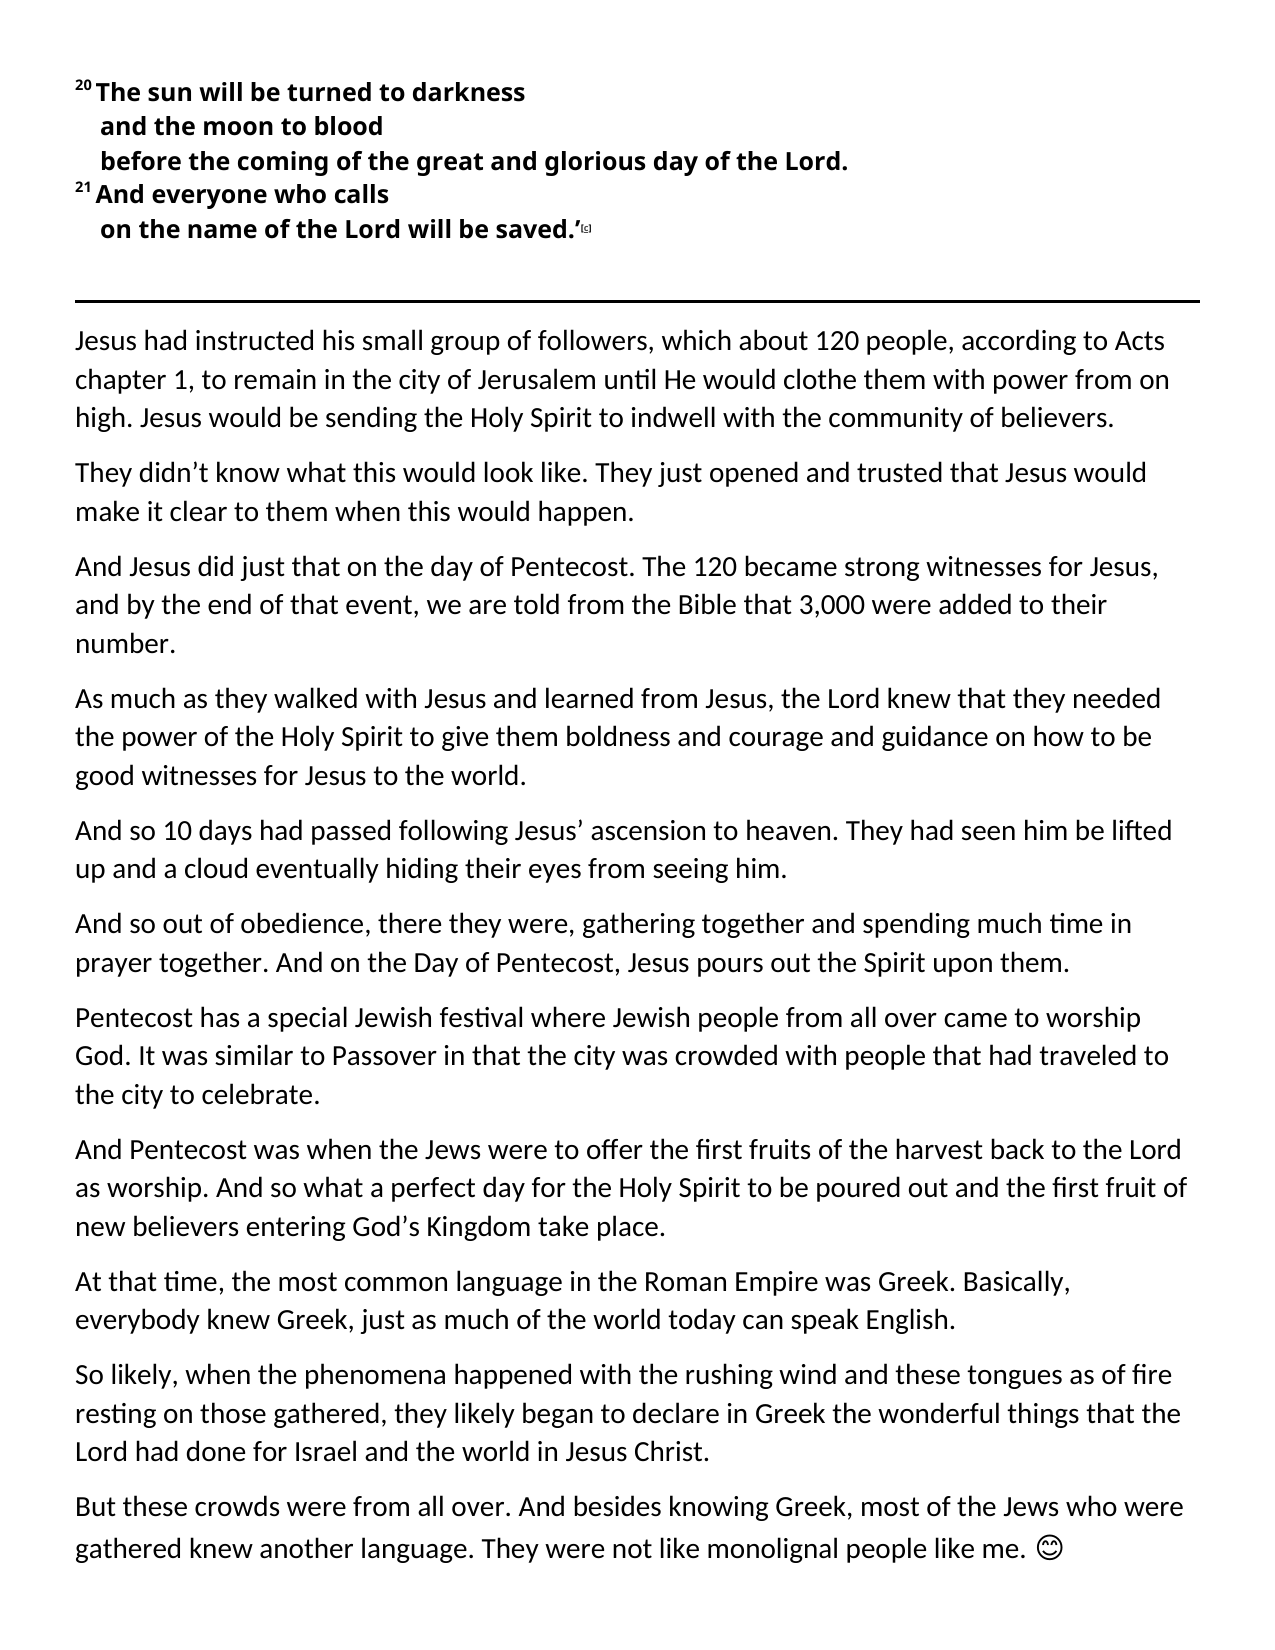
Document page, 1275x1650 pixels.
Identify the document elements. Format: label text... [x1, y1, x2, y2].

text And Pentecost was when the Jews were to offer the first fruits of the harvest back to the Lord as worship. And so what a perfect day for the Holy Spirit to be poured out and the first fruit of new believers entering God’s Kingdom take place. [75, 1131, 1200, 1243]
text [75, 75, 1200, 245]
text Jesus had instructed his small group of followers, which about 120 people, according to Acts chapter 1, to remain in the city of Jerusalem until He would clothe them with power from on high. Jesus would be sending the Holy Spirit to indwell with the community of believers. [75, 322, 1200, 435]
text So likely, when the phenomena happened with the rushing wind and these tongues as of fire resting on those gathered, they likely began to declare in Greek the wonderful things that the Lord had done for Israel and the world in Jesus Christ. [75, 1356, 1200, 1469]
text As much as they walked with Jesus and learned from Jesus, the Lord knew that they needed the power of the Holy Spirit to give them boldness and courage and guidance on how to be good witnesses for Jesus to the world. [75, 680, 1200, 792]
text And so 10 days had passed following Jesus’ ascension to heaven. They had seen him be lifted up and a cloud eventually hiding their eyes from seeing him. [75, 812, 1200, 886]
text But these crowds were from all over. And besides knowing Greek, most of the Jews who were gathered knew another language. They were not like monolignal people like me. 😊 [75, 1488, 1200, 1567]
text Pentecost has a special Jewish festival where Jewish people from all over came to worship God. It was similar to Passover in that the city was crowded with people that had traveled to the city to celebrate. [75, 999, 1200, 1111]
text And so out of obedience, there they were, gathering together and spending much time in prayer together. And on the Day of Pentecost, Jesus pours out the Spirit upon them. [75, 905, 1200, 979]
text At that time, the most common language in the Roman Empire was Greek. Basically, everybody knew Greek, just as much of the world today can speak English. [75, 1263, 1200, 1337]
text They didn’t know what this would look like. They just opened and trusted that Jesus would make it clear to them when this would happen. [75, 454, 1200, 528]
text And Jesus did just that on the day of Pentecost. The 120 became strong witnesses for Jesus, and by the end of that event, we are told from the Bible that 3,000 were added to their number. [75, 548, 1200, 660]
